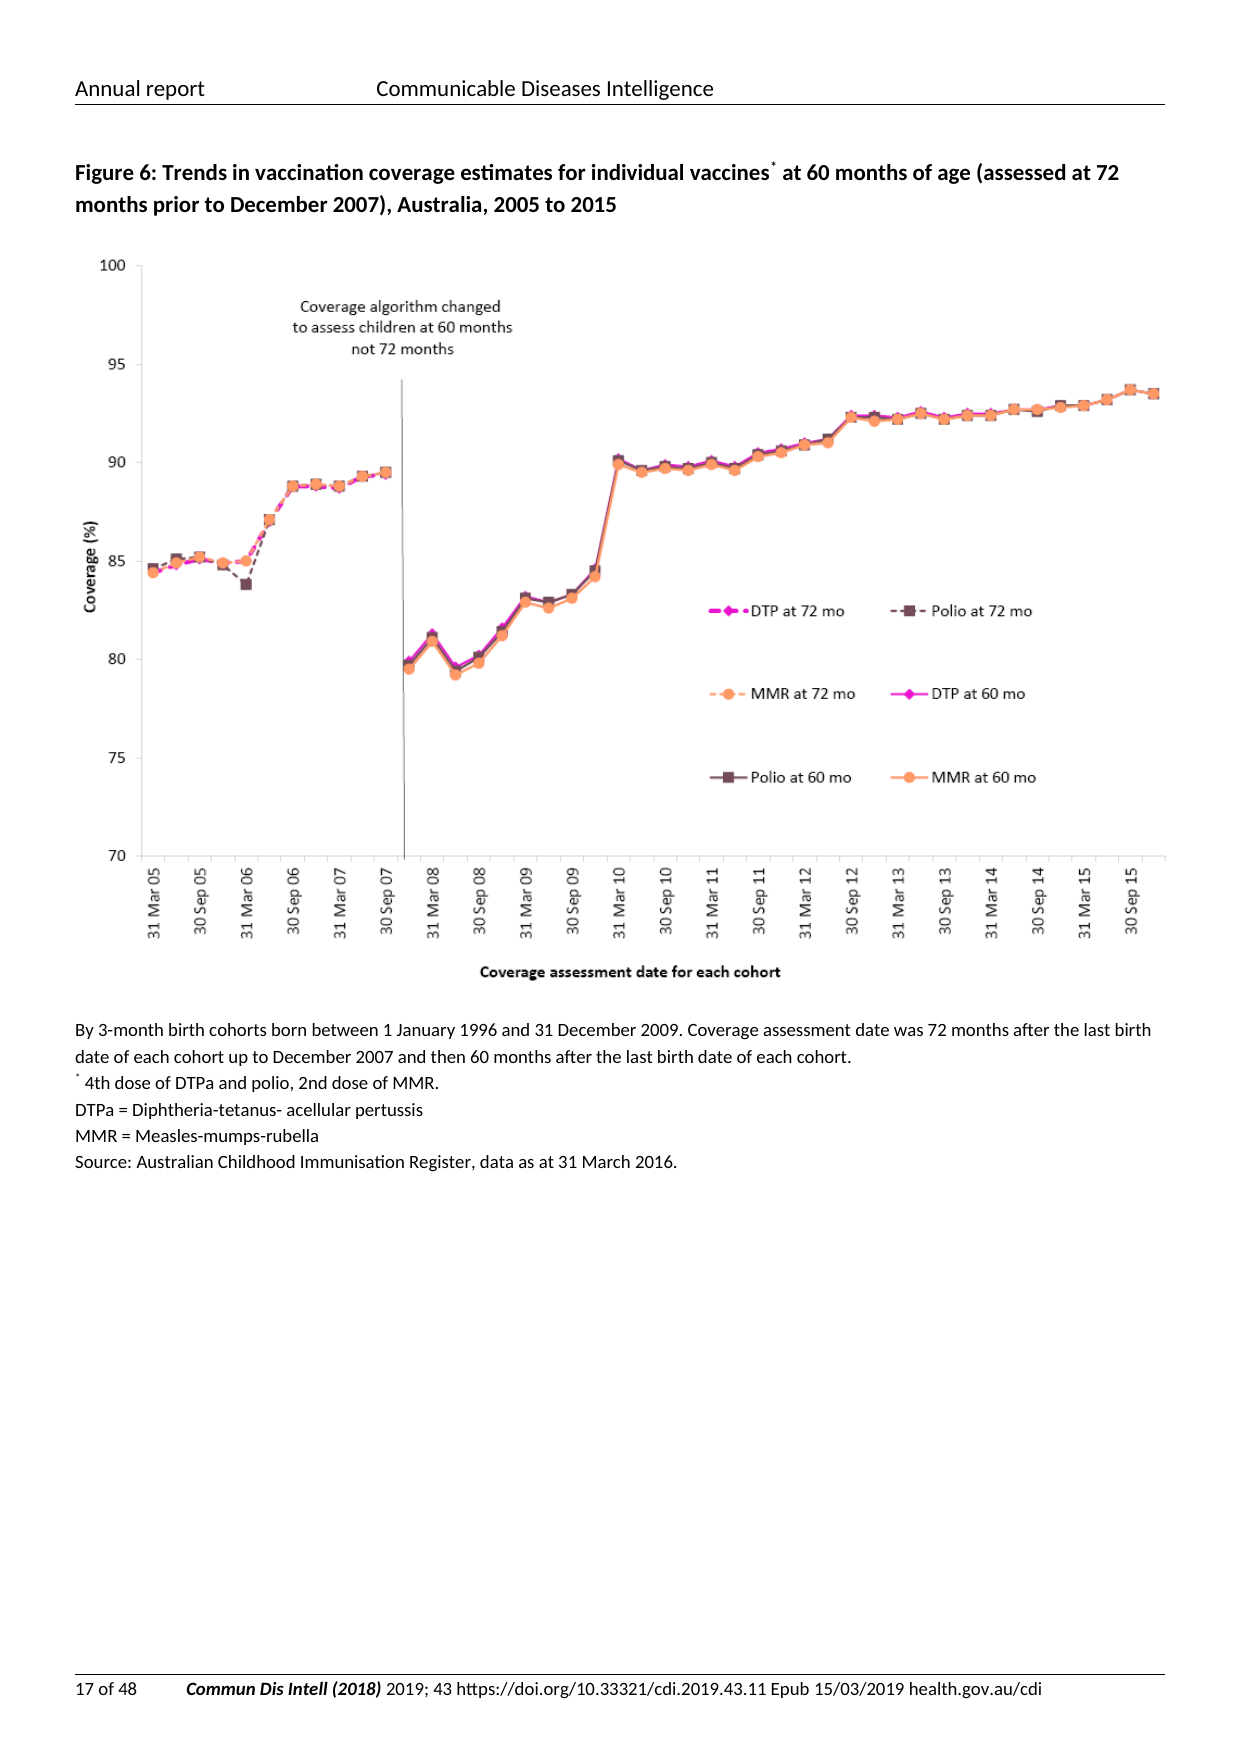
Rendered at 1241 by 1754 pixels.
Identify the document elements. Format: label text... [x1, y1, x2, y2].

picture [75, 251, 1168, 986]
text By 3-month birth cohorts born between 1 January 1996 and 31 December 2009. Coverage assessment date was 72 months after the last birth date of each cohort up to December 2007 and then 60 months after the last birth date of each cohort. * 4th dose of DTPa and polio, 2nd dose of MMR. DTPa = Diphtheria-tetanus- acellular pertussis MMR = Measles-mumps-rubella Source: Australian Childhood Immunisation Register, data as at 31 March 2016. [75, 1019, 1165, 1173]
text Figure 6: Trends in vaccination coverage estimates for individual vaccines* at 60 months of age (assessed at 72 months prior to December 2007), Australia, 2005 to 2015 [75, 158, 1165, 218]
